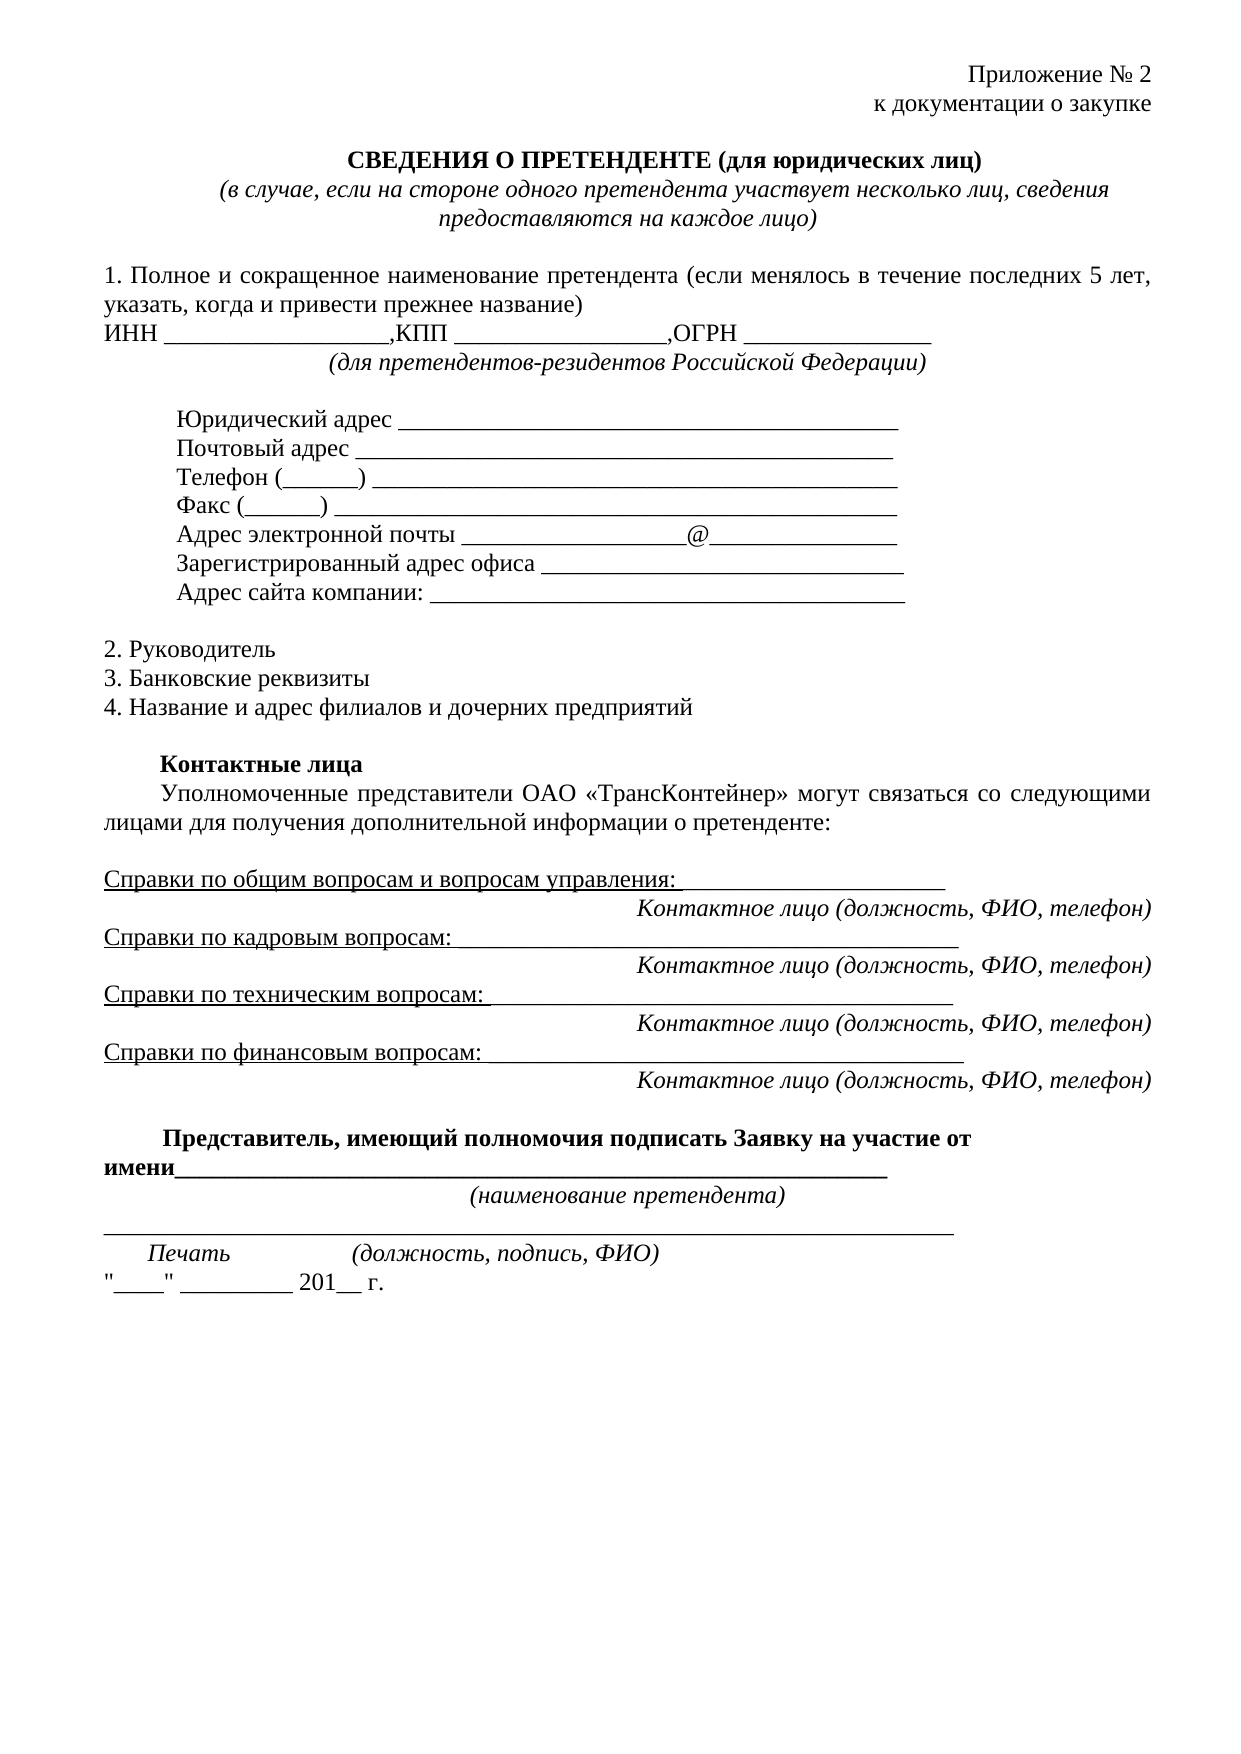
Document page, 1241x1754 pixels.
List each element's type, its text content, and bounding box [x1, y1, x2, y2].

text 1. Полное и сокращенное наименование претендента (если менялось в течение последних 5 лет, указать, когда и привести прежнее название) [103, 260, 1152, 318]
text 4. Название и адрес филиалов и дочерних предприятий [103, 692, 1152, 720]
text (для претендентов-резидентов Российской Федерации) [103, 347, 1152, 375]
text 3. Банковские реквизиты [103, 663, 1152, 692]
text Зарегистрированный адрес офиса _____________________________ [103, 548, 1152, 577]
text Контактные лица [103, 749, 1152, 778]
text (наименование претендента) [103, 1180, 1152, 1209]
text 2. Руководитель [103, 634, 1152, 663]
text Уполномоченные представители ОАО «ТрансКонтейнер» могут связаться со следующими лицами для получения дополнительной информации о претенденте: [103, 778, 1152, 835]
text ____________________________________________________________________ [103, 1209, 1152, 1238]
text Адрес электронной почты __________________@_______________ [103, 519, 1152, 548]
text Телефон (______) __________________________________________ [103, 462, 1152, 490]
text (в случае, если на стороне одного претендента участвует несколько лиц, сведения предоставляются на каждое лицо) [103, 174, 1152, 232]
text Контактное лицо (должность, ФИО, телефон) [103, 1008, 1152, 1037]
text Справки по техническим вопросам: _____________________________________ [103, 979, 1152, 1008]
text к документации о закупке [103, 88, 1152, 117]
text "____" _________ 201__ г. [103, 1267, 1152, 1295]
text Контактное лицо (должность, ФИО, телефон) [103, 893, 1152, 922]
text Справки по финансовым вопросам: ______________________________________ [103, 1037, 1152, 1065]
text Печать (должность, подпись, ФИО) [103, 1238, 1152, 1267]
text Адрес сайта компании: ______________________________________ [103, 577, 1152, 605]
text Справки по кадровым вопросам: ________________________________________ [103, 922, 1152, 950]
text СВЕДЕНИЯ О ПРЕТЕНДЕНТЕ (для юридических лиц) [103, 145, 1152, 174]
text Факс (______) _____________________________________________ [103, 490, 1152, 519]
text Почтовый адрес ___________________________________________ [103, 433, 1152, 462]
text Контактное лицо (должность, ФИО, телефон) [103, 950, 1152, 979]
text Юридический адрес ________________________________________ [103, 404, 1152, 433]
text Справки по общим вопросам и вопросам управления: _____________________ [103, 864, 1152, 893]
text ИНН __________________,КПП _________________,ОГРН _______________ [103, 318, 1152, 347]
text Приложение № 2 [103, 59, 1152, 88]
text Контактное лицо (должность, ФИО, телефон) [103, 1065, 1152, 1094]
subtitle Представитель, имеющий полномочия подписать Заявку на участие от имени_________________________________________________________ [103, 1123, 1152, 1180]
